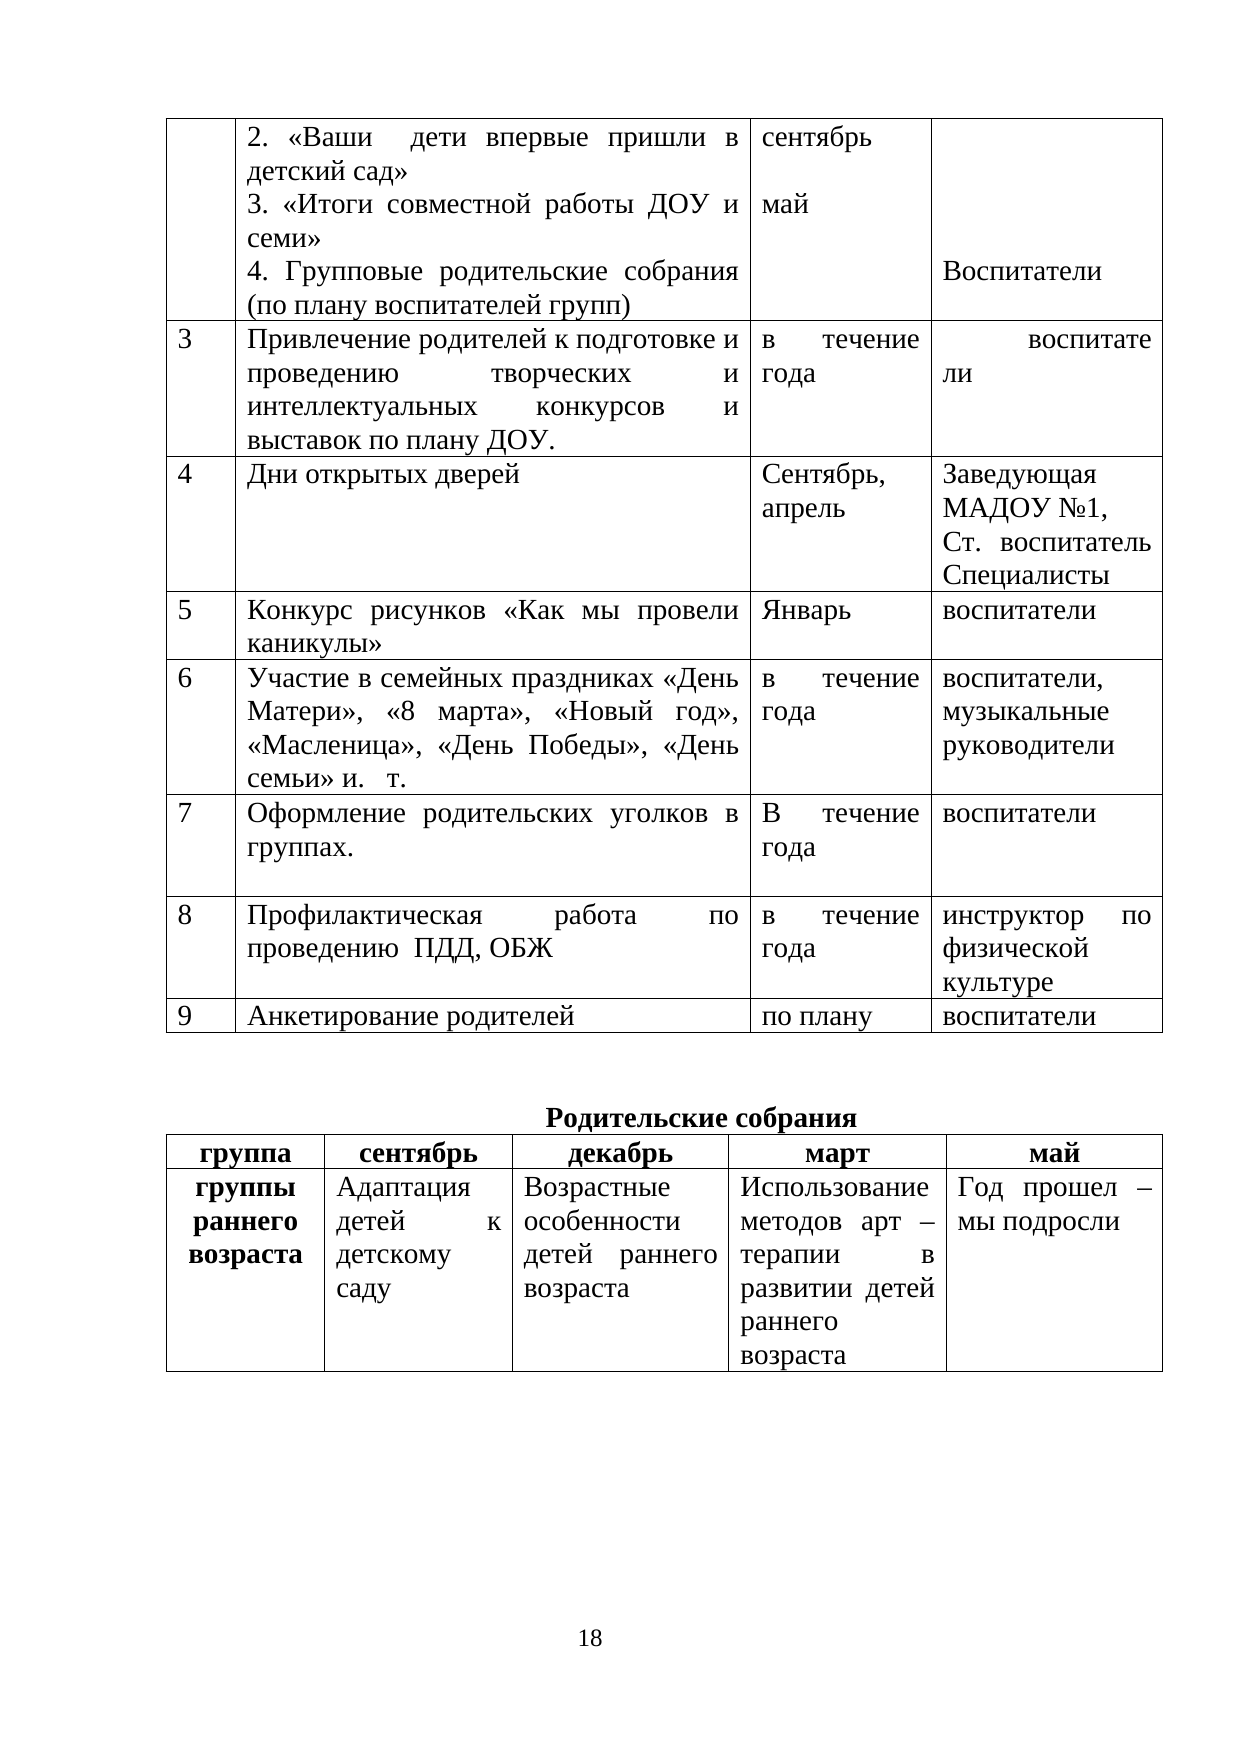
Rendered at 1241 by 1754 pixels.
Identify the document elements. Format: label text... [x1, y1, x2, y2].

table_cell по плану [751, 999, 931, 1032]
table_cell 2 [167, 119, 235, 320]
table_cell Использование методов арт – терапии в развитии детей раннего возраста [729, 1169, 946, 1371]
table_cell Привлечение родителей к подготовке и проведению творческих и интеллектуальных конкурсов и выставок по плану ДОУ. [236, 321, 750, 456]
table_cell Оформление родительских уголков в группах. [236, 795, 750, 896]
table_cell Заведующая МАДОУ №1, Ст. воспитатель Специалисты [932, 457, 1162, 591]
table_cell Профилактическая работа по проведению ПДД, ОБЖ [236, 897, 750, 997]
table_header март [729, 1135, 946, 1168]
table_cell 8 [167, 897, 235, 997]
table_cell воспитатели [932, 321, 1162, 456]
table_header май [947, 1135, 1162, 1168]
table_cell в течение года [751, 321, 931, 456]
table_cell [751, 119, 931, 320]
table_cell Возрастные особенности детей раннего возраста [513, 1169, 728, 1371]
table_cell Конкурс рисунков «Как мы провели каникулы» [236, 592, 750, 659]
table_cell В течение года [751, 795, 931, 896]
table_cell инструктор по физической культуре [932, 897, 1162, 997]
table_header декабрь [513, 1135, 728, 1168]
table_cell Сентябрь, апрель [751, 457, 931, 591]
table_cell Анкетирование родителей [236, 999, 750, 1032]
table_cell воспитатели [932, 592, 1162, 659]
table_cell 9 [167, 999, 235, 1032]
table_cell воспитатели [932, 795, 1162, 896]
table_cell 4 [167, 457, 235, 591]
table_cell в течение года [751, 660, 931, 794]
table_cell воспитатели, музыкальные руководители [932, 660, 1162, 794]
table_cell 5 [167, 592, 235, 659]
table_header сентябрь [325, 1135, 512, 1168]
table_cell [932, 119, 1162, 320]
table_cell Дни открытых дверей [236, 457, 750, 591]
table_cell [236, 119, 750, 320]
table_cell Участие в семейных праздниках «День Матери», «8 марта», «Новый год», «Масленица», «День Победы», «День семьи» и. т. [236, 660, 750, 794]
table_header группа [167, 1135, 324, 1168]
table_cell 7 [167, 795, 235, 896]
table_cell воспитатели [932, 999, 1162, 1032]
table_cell группы раннего возраста [167, 1169, 324, 1371]
table_cell 6 [167, 660, 235, 794]
text Родительские собрания [177, 1100, 1152, 1134]
table_cell Адаптация детей к детскому саду [325, 1169, 512, 1371]
table_cell в течение года [751, 897, 931, 997]
table_cell 3 [167, 321, 235, 456]
table_cell Год прошел – мы подросли [947, 1169, 1162, 1371]
table_cell Январь [751, 592, 931, 659]
